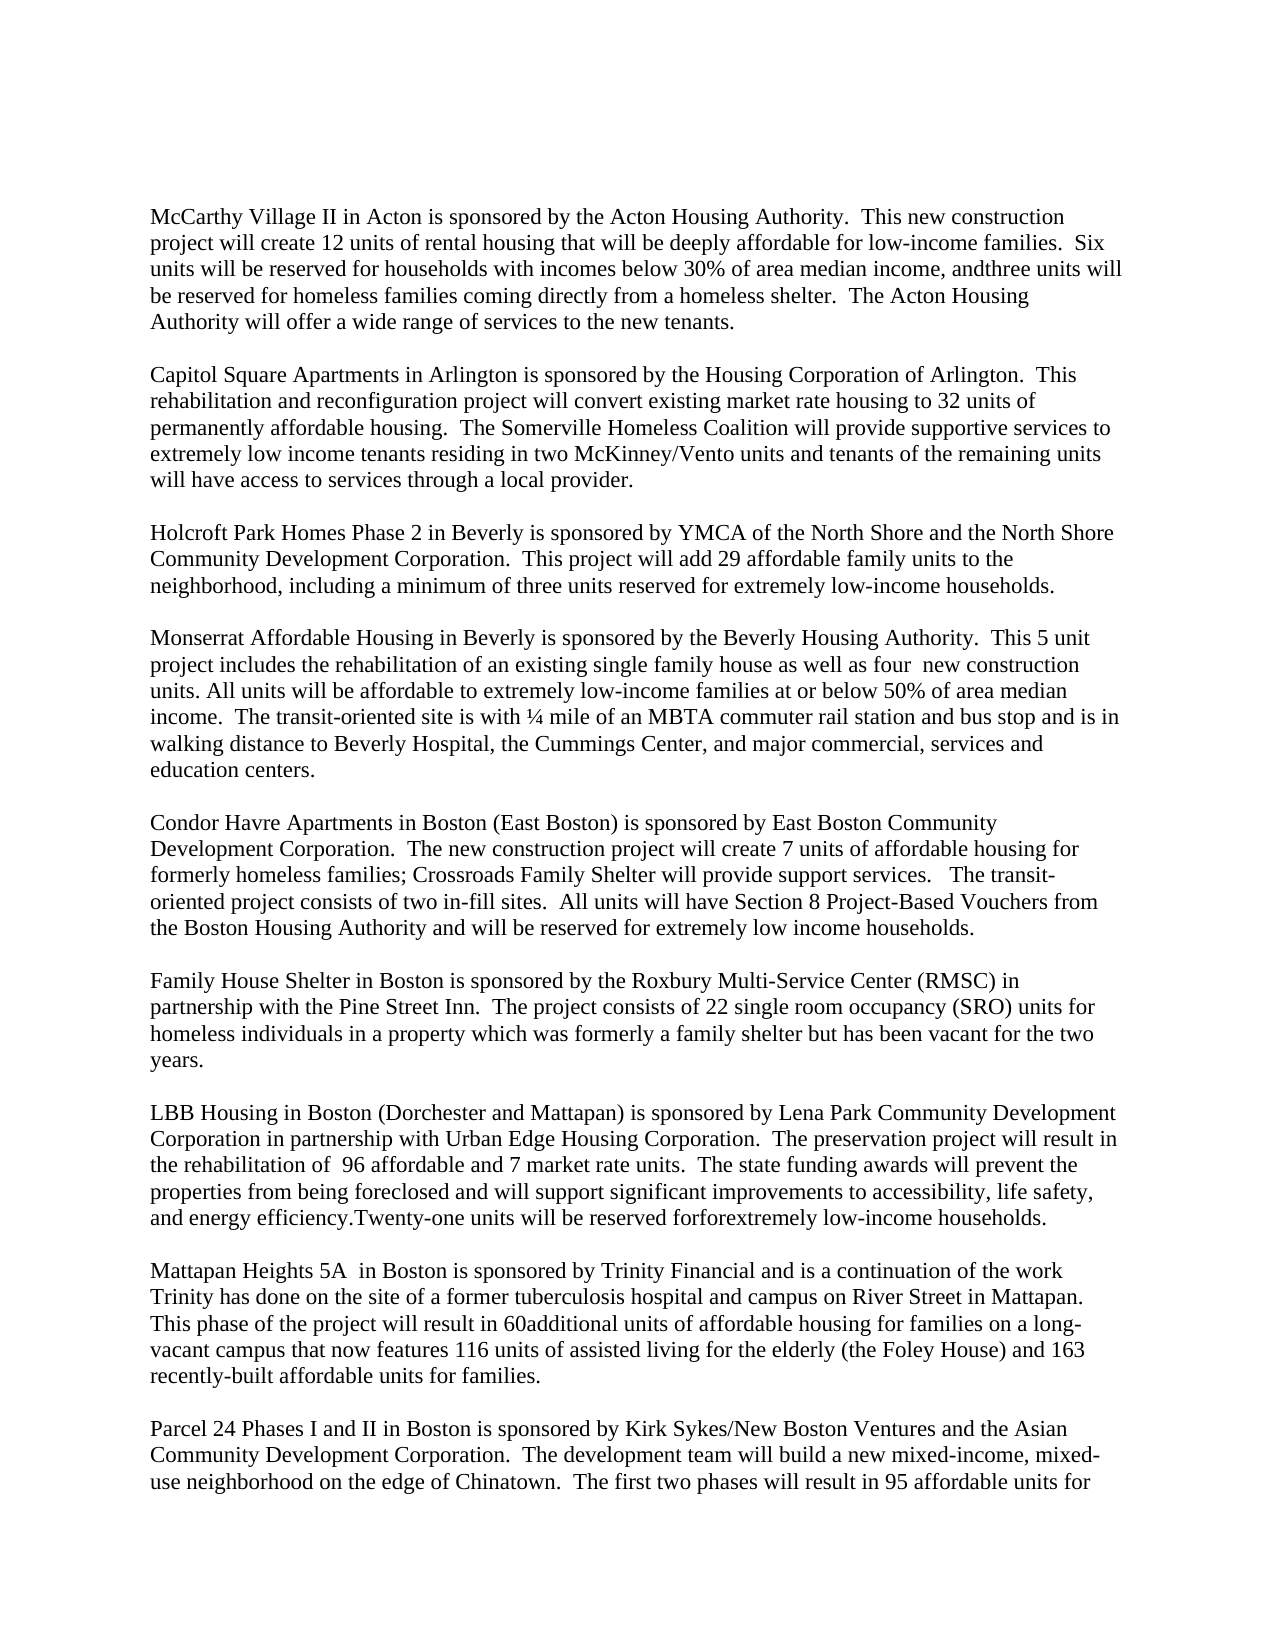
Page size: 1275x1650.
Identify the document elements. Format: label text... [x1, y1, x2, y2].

text LBB Housing in Boston (Dorchester and Mattapan) is sponsored by Lena Park Community Development Corporation in partnership with Urban Edge Housing Corporation. The preservation project will result in the rehabilitation of 96 affordable and 7 market rate units. The state funding awards will prevent the properties from being foreclosed and will support significant improvements to accessibility, life safety, and energy efficiency.Twenty-one units will be reserved forforextremely low-income households. [150, 1099, 1125, 1231]
text Capitol Square Apartments in Arlington is sponsored by the Housing Corporation of Arlington. This rehabilitation and reconfiguration project will convert existing market rate housing to 32 units of permanently affordable housing. The Somerville Homeless Coalition will provide supportive services to extremely low income tenants residing in two McKinney/Vento units and tenants of the remaining units will have access to services through a local provider. [150, 361, 1125, 493]
text Mattapan Heights 5A in Boston is sponsored by Trinity Financial and is a continuation of the work Trinity has done on the site of a former tuberculosis hospital and campus on River Street in Mattapan. This phase of the project will result in 60additional units of affordable housing for families on a long-vacant campus that now features 116 units of assisted living for the elderly (the Foley House) and 163 recently-built affordable units for families. [150, 1257, 1125, 1389]
text Family House Shelter in Boston is sponsored by the Roxbury Multi-Service Center (RMSC) in partnership with the Pine Street Inn. The project consists of 22 single room occupancy (SRO) units for homeless individuals in a property which was formerly a family shelter but has been vacant for the two years. [150, 967, 1125, 1072]
text Holcroft Park Homes Phase 2 in Beverly is sponsored by YMCA of the North Shore and the North Shore Community Development Corporation. This project will add 29 affordable family units to the neighborhood, including a minimum of three units reserved for extremely low-income households. [150, 519, 1125, 598]
text McCarthy Village II in Acton is sponsored by the Acton Housing Authority. This new construction project will create 12 units of rental housing that will be deeply affordable for low-income families. Six units will be reserved for households with incomes below 30% of area median income, andthree units will be reserved for homeless families coming directly from a homeless shelter. The Acton Housing Authority will offer a wide range of services to the new tenants. [150, 203, 1125, 334]
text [150, 1415, 1125, 1494]
text Condor Havre Apartments in Boston (East Boston) is sponsored by East Boston Community Development Corporation. The new construction project will create 7 units of affordable housing for formerly homeless families; Crossroads Family Shelter will provide support services. The transit-oriented project consists of two in-fill sites. All units will have Section 8 Project-Based Vouchers from the Boston Housing Authority and will be reserved for extremely low income households. [150, 809, 1125, 941]
text Monserrat Affordable Housing in Beverly is sponsored by the Beverly Housing Authority. This 5 unit project includes the rehabilitation of an existing single family house as well as four new construction units. All units will be affordable to extremely low-income families at or below 50% of area median income. The transit-oriented site is with ¼ mile of an MBTA commuter rail station and bus stop and is in walking distance to Beverly Hospital, the Cummings Center, and major commercial, services and education centers. [150, 624, 1125, 782]
